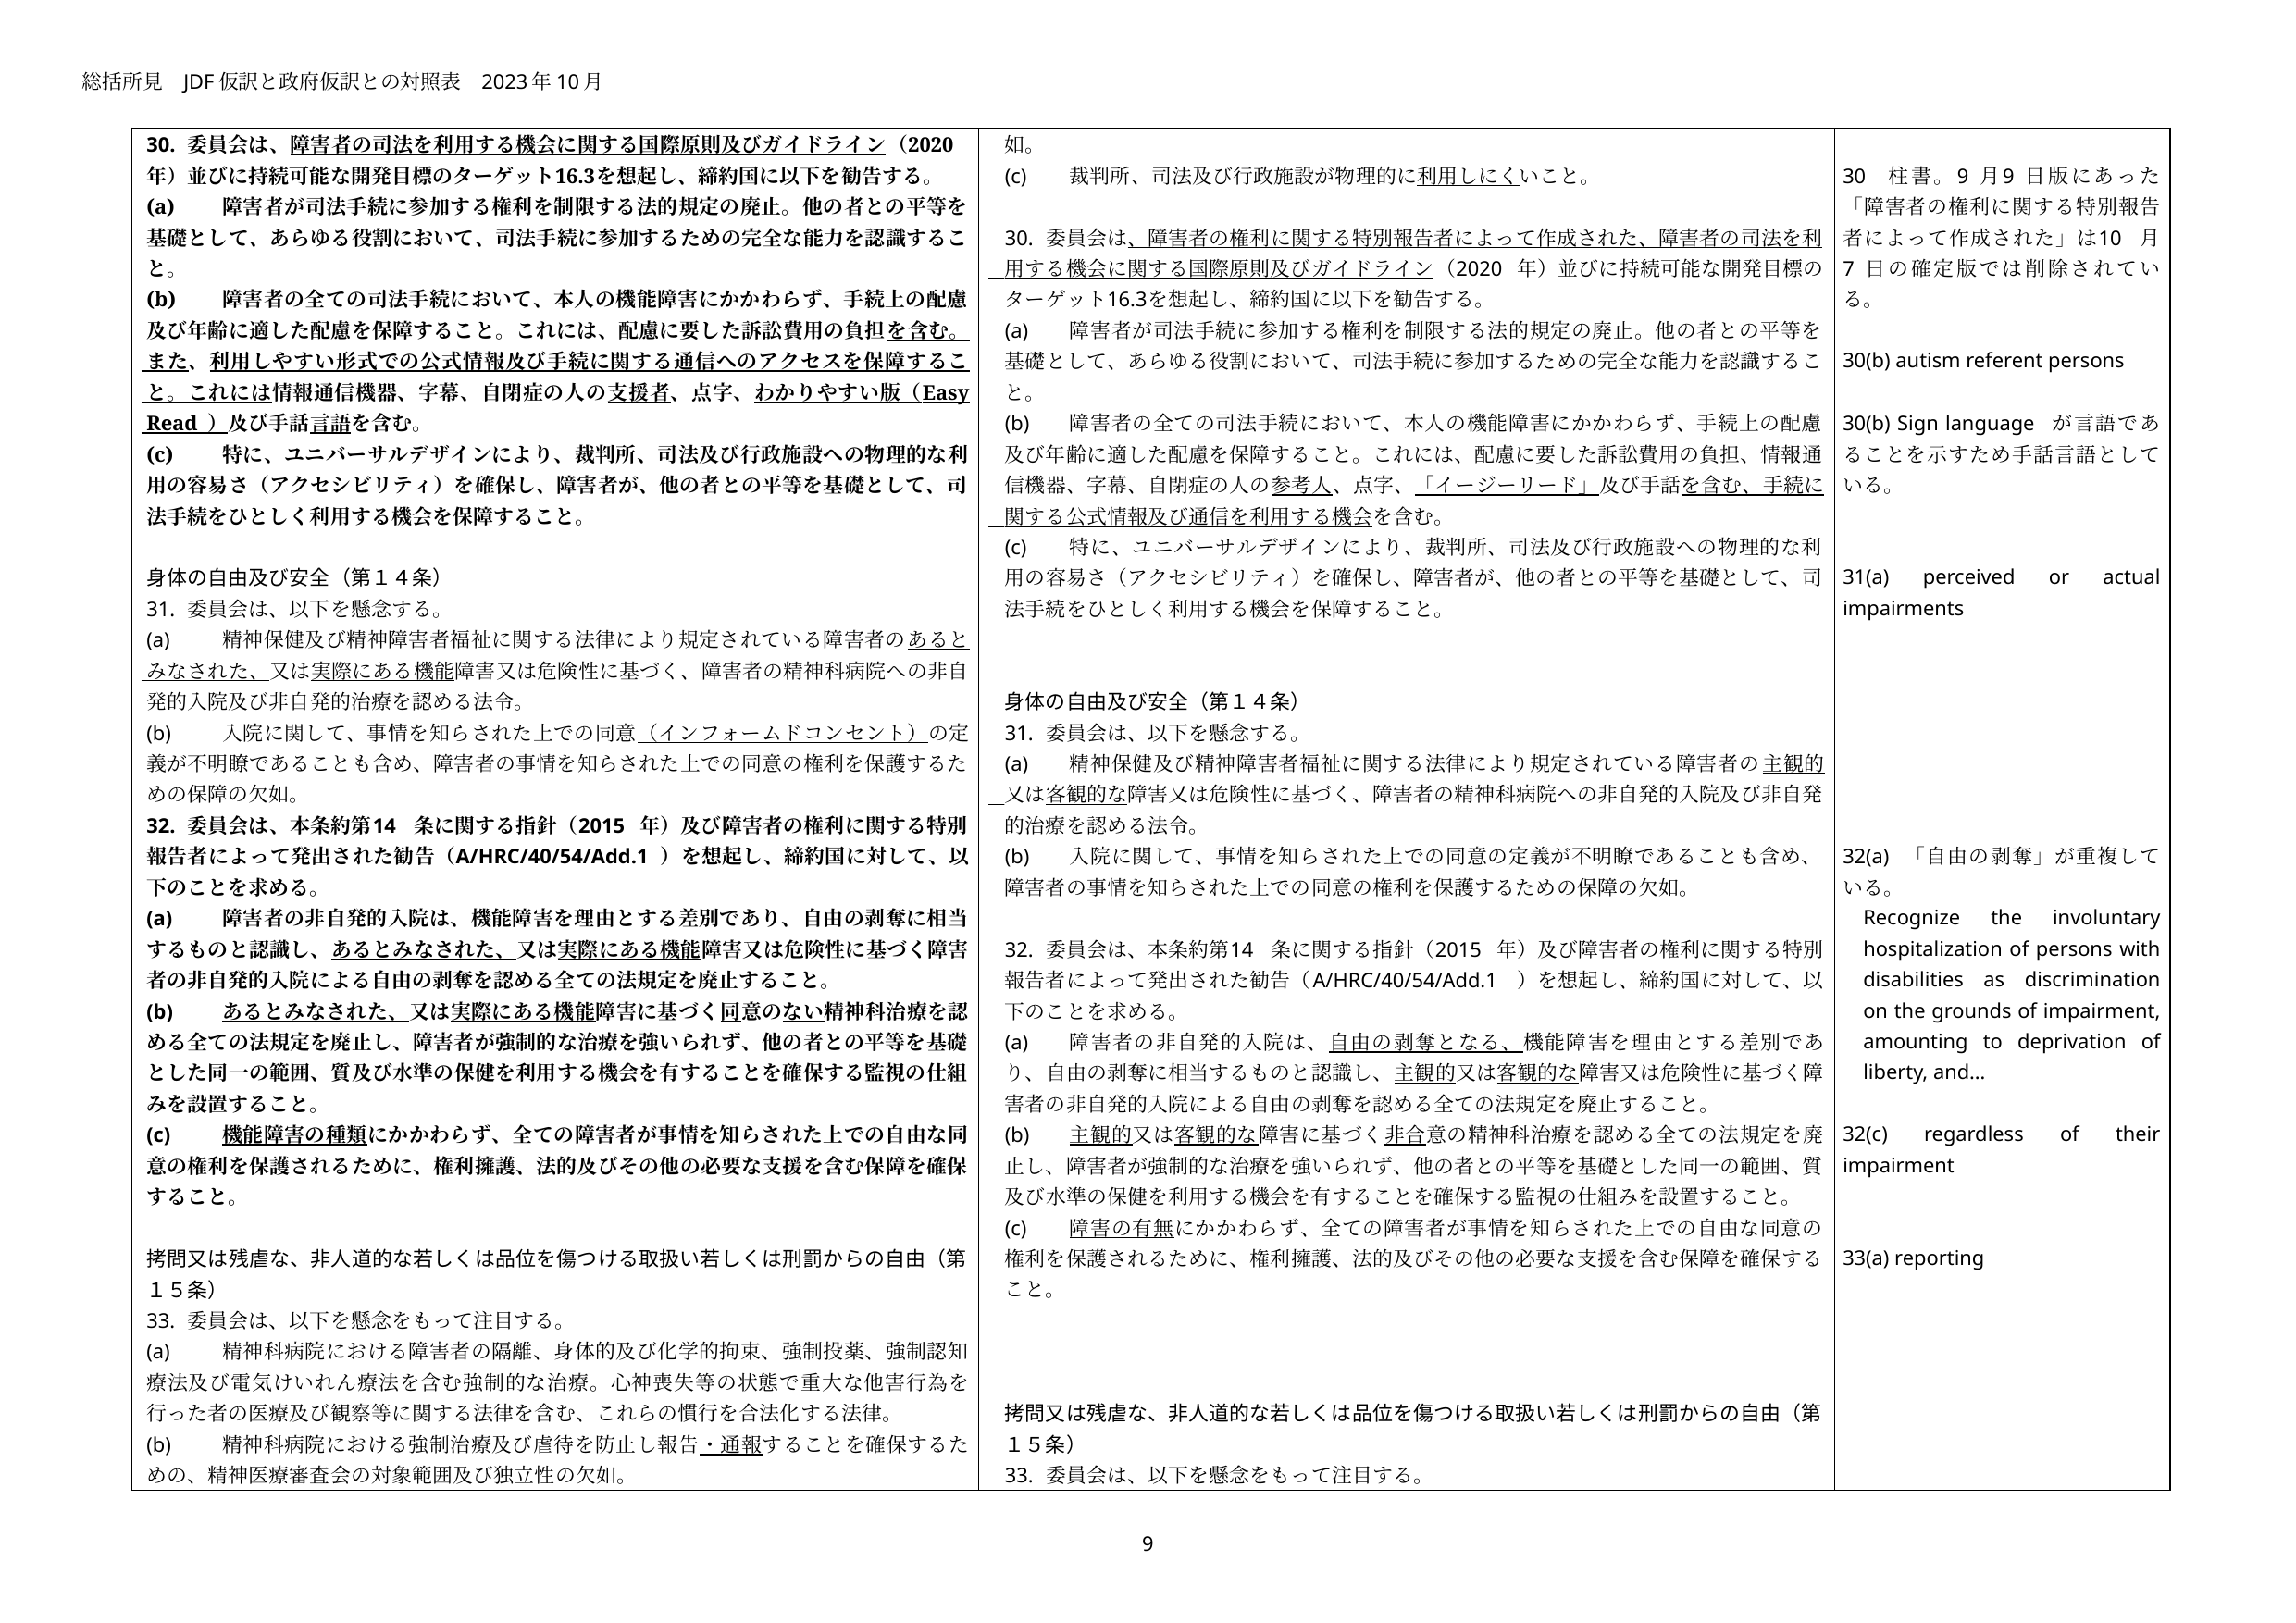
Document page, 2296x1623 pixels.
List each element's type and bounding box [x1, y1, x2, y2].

table_header [1835, 129, 2169, 1490]
table_header [979, 129, 1834, 1490]
table_header [132, 129, 978, 1490]
